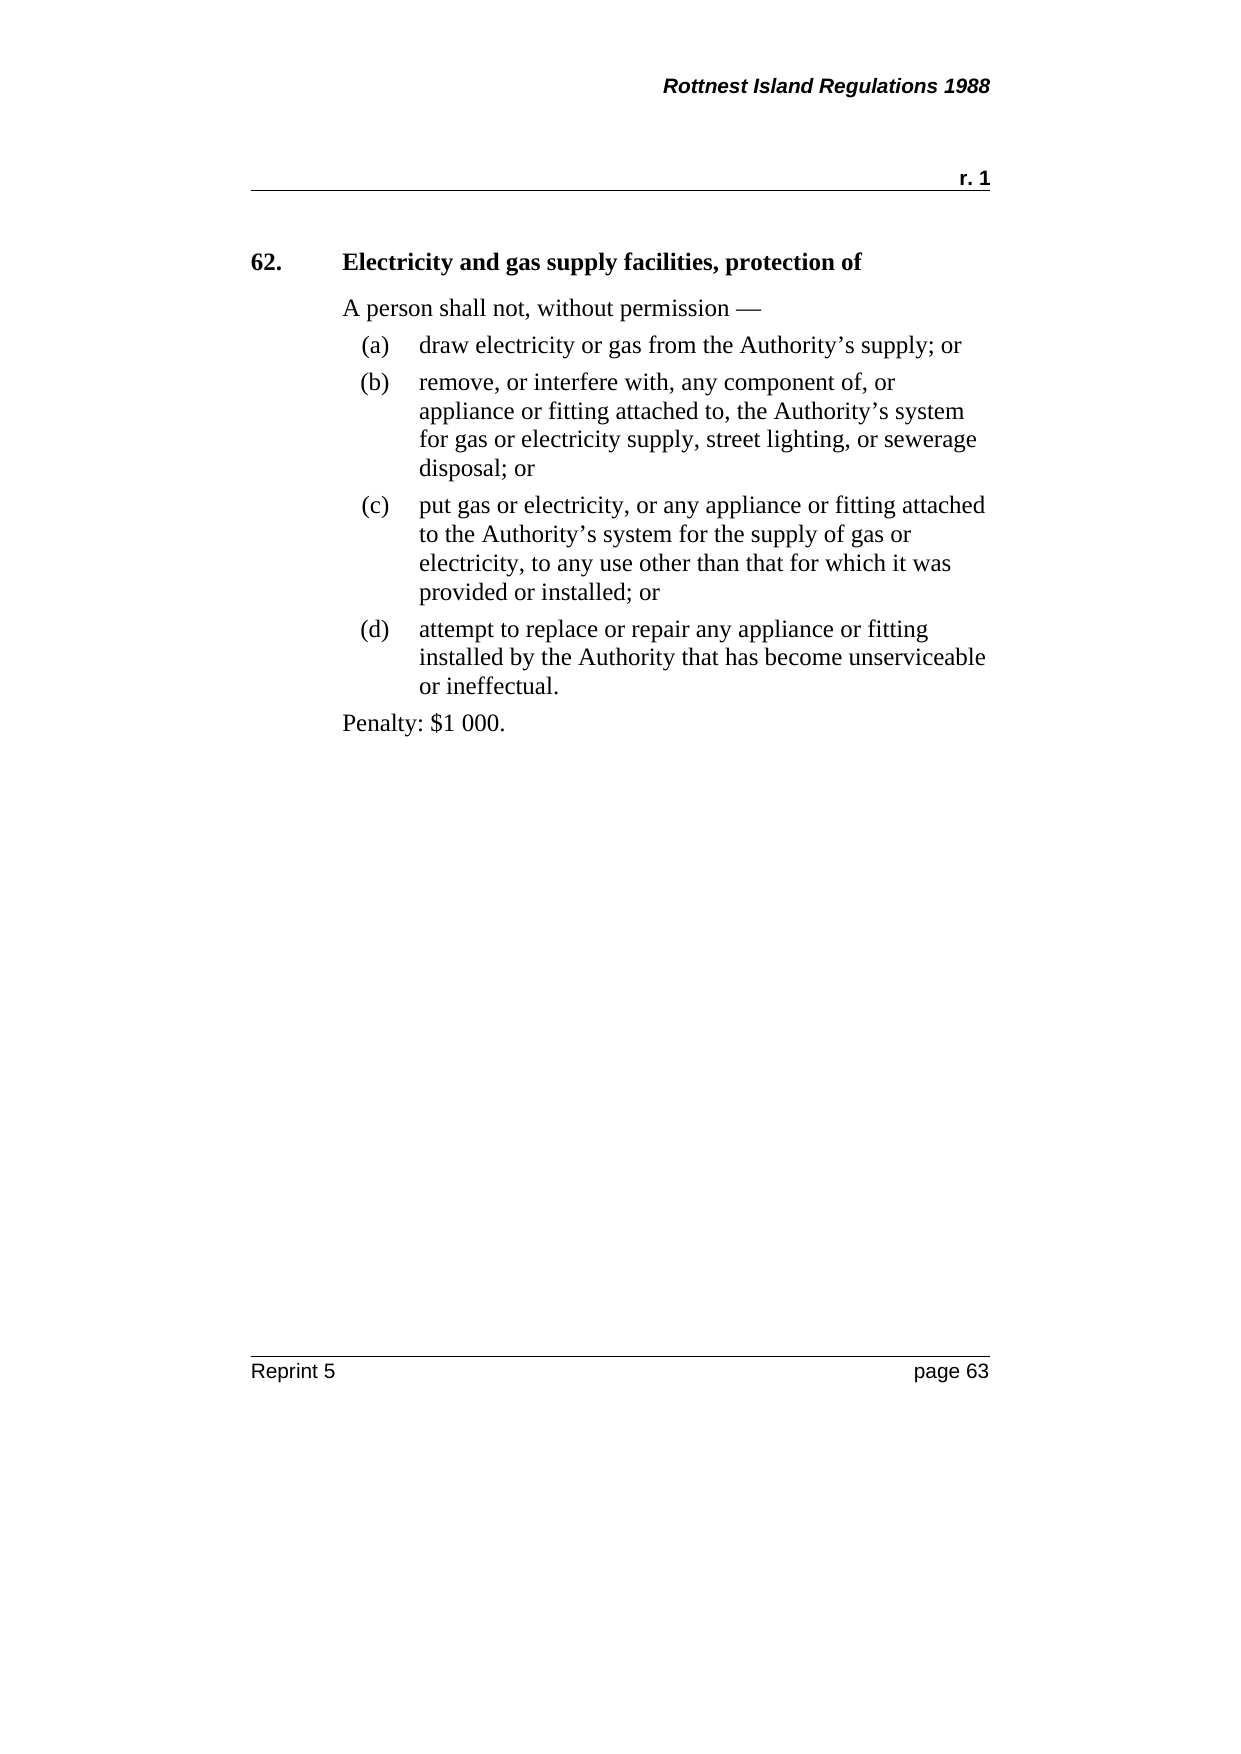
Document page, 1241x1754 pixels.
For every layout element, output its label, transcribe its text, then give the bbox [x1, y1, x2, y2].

text (b) remove, or interfere with, any component of, or appliance or fitting attached to, the Authority’s system for gas or electricity supply, street lighting, or sewerage disposal; or [251, 367, 990, 482]
subtitle 62. Electricity and gas supply facilities, protection of [251, 247, 990, 276]
text (d) attempt to replace or repair any appliance or fitting installed by the Authority that has become unserviceable or ineffectual. [251, 614, 990, 700]
text A person shall not, without permission — [251, 293, 990, 322]
text (c) put gas or electricity, or any appliance or fitting attached to the Authority’s system for the supply of gas or electricity, to any use other than that for which it was provided or installed; or [251, 490, 990, 605]
text (a) draw electricity or gas from the Authority’s supply; or [251, 330, 990, 359]
text Penalty: $1 000. [251, 708, 990, 737]
